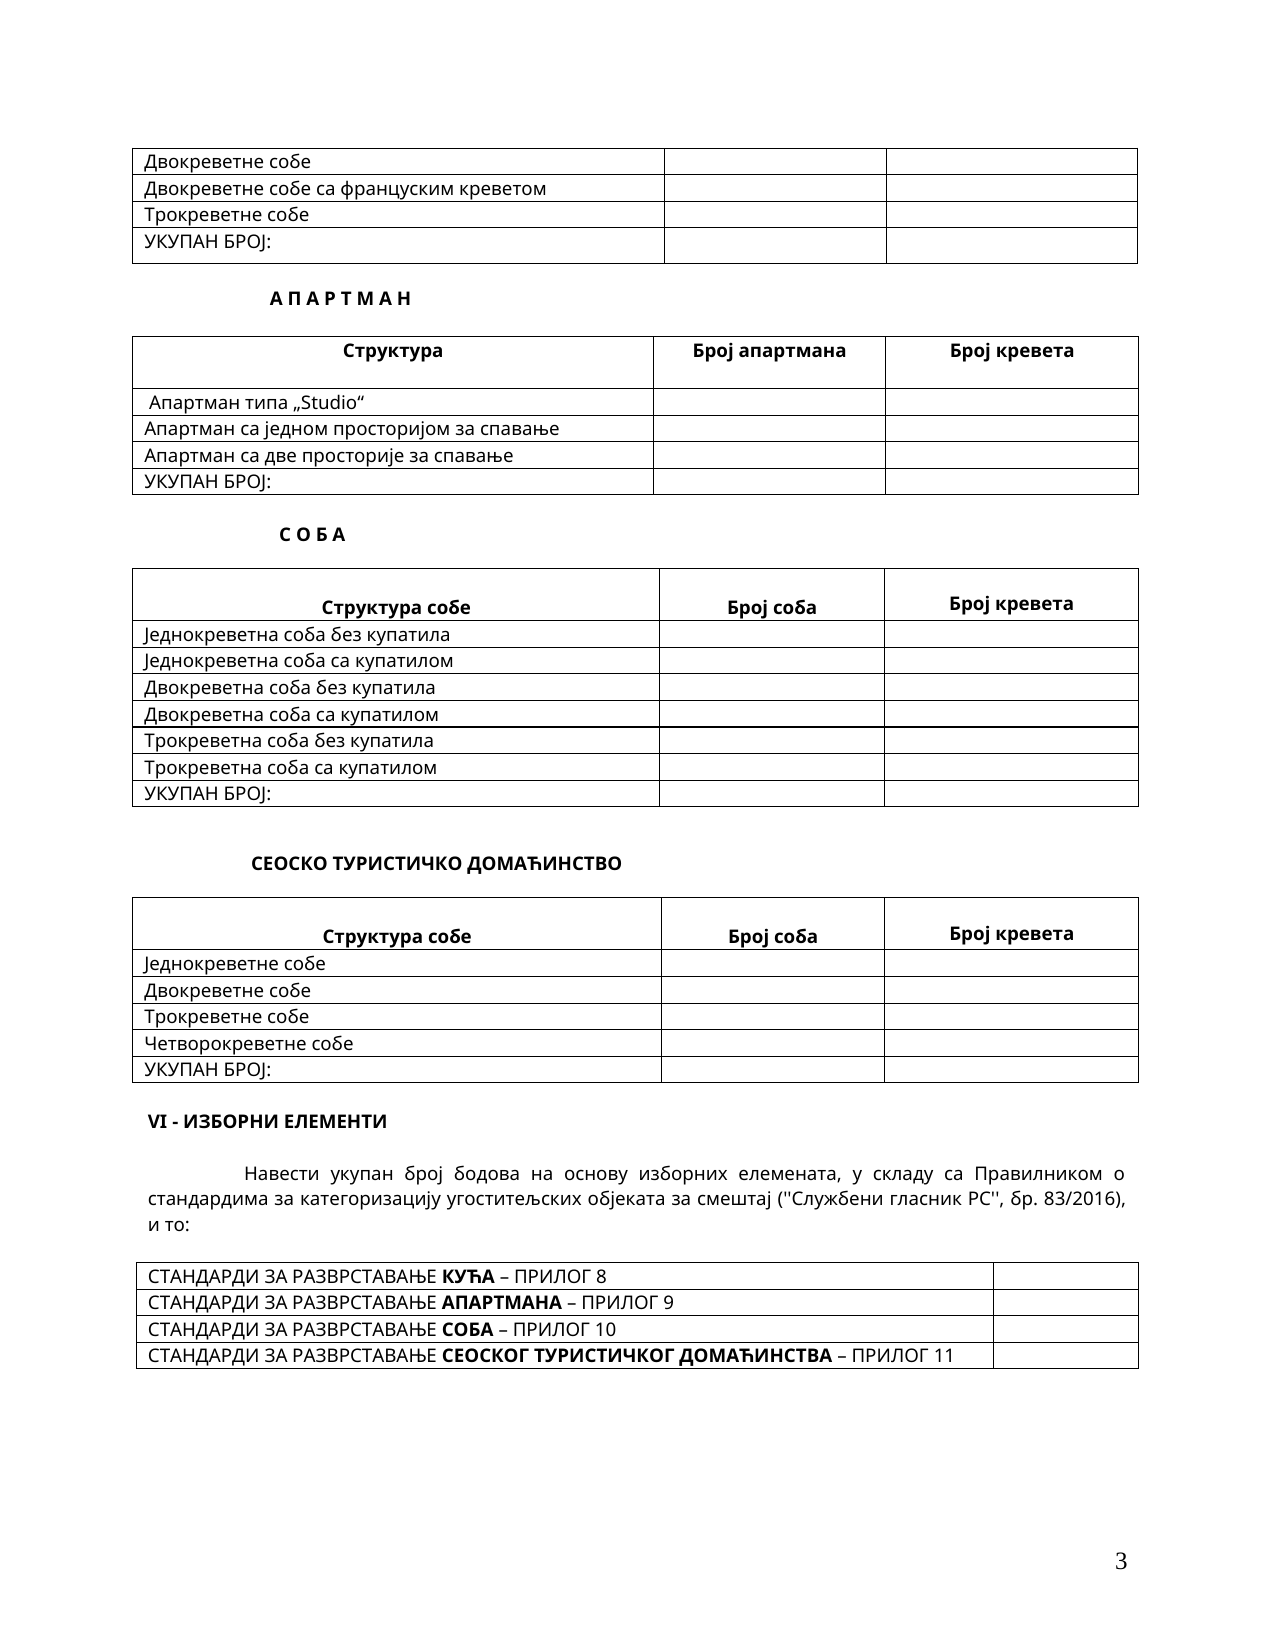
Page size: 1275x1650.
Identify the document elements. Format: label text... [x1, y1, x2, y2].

table_cell [994, 1290, 1138, 1315]
table_header Број кревета [886, 337, 1138, 388]
table_cell [886, 469, 1138, 494]
table_cell [885, 950, 1138, 976]
table_cell [665, 149, 886, 174]
table_header Број апартмана [654, 337, 885, 388]
table_cell [660, 728, 884, 753]
table_header СТАНДАРДИ ЗА РАЗВРСТАВАЊЕ КУЋА – ПРИЛОГ 8 [137, 1263, 993, 1288]
table_cell [660, 674, 884, 700]
text Навести укупан број бодова на основу изборних елемената, у складу са Правилником о стандардима за категоризацију угоститељских објеката за смештај (''Службени гласник РС'', бр. 83/2016), и то: [148, 1160, 1127, 1236]
table_cell [654, 389, 885, 415]
table_cell [662, 1057, 884, 1082]
table_cell [665, 175, 886, 201]
table_cell [885, 674, 1138, 700]
table_header Структура [133, 337, 653, 388]
table_cell СТАНДАРДИ ЗА РАЗВРСТАВАЊЕ СЕОСКОГ ТУРИСТИЧКОГ ДОМАЋИНСТВА – ПРИЛОГ 11 [137, 1343, 993, 1368]
table_header Структура собе [133, 898, 661, 949]
table_cell [885, 1030, 1138, 1056]
table_cell [885, 1057, 1138, 1082]
table_cell [885, 728, 1138, 753]
table_cell Једнокреветна соба без купатила [133, 621, 659, 647]
table_cell УКУПАН БРОЈ: [133, 1057, 661, 1082]
table_cell [887, 228, 1137, 262]
table_cell Апартман са једном просторијом за спавање [133, 416, 653, 441]
table_cell [885, 701, 1138, 726]
text С О Б А [223, 521, 1127, 546]
table_cell Апартман са две просторије за спавање [133, 442, 653, 468]
table_cell УКУПАН БРОЈ: [133, 469, 653, 494]
table_cell УКУПАН БРОЈ: [133, 228, 664, 262]
text СЕОСКО ТУРИСТИЧКО ДОМАЋИНСТВО [223, 850, 1127, 876]
table_cell [660, 701, 884, 726]
table_cell СТАНДАРДИ ЗА РАЗВРСТАВАЊЕ СОБА – ПРИЛОГ 10 [137, 1316, 993, 1342]
table_cell [885, 754, 1138, 779]
table_header Број соба [660, 569, 884, 620]
table_cell [654, 416, 885, 441]
table_cell [994, 1343, 1138, 1368]
table_cell [665, 202, 886, 227]
table_cell Четворокреветне собе [133, 1030, 661, 1056]
table_cell Двокреветне собе [133, 977, 661, 1002]
table_header Број кревета [885, 569, 1138, 620]
table_header Структура собе [133, 569, 659, 620]
table_cell [662, 977, 884, 1002]
table_cell Апартман типа „Studio“ [133, 389, 653, 415]
table_header [994, 1263, 1138, 1288]
table_cell [887, 202, 1137, 227]
table_cell [886, 416, 1138, 441]
table_cell [660, 781, 884, 806]
table_cell Трокреветне собе [133, 202, 664, 227]
table_cell [654, 442, 885, 468]
table_cell [887, 175, 1137, 201]
table_cell [662, 1004, 884, 1029]
table_cell Једнокреветне собе [133, 950, 661, 976]
table_header Број соба [662, 898, 884, 949]
table_cell Двокреветне собе са француским креветом [133, 175, 664, 201]
table_cell [994, 1316, 1138, 1342]
table_cell [885, 1004, 1138, 1029]
table_header Број кревета [885, 898, 1138, 949]
table_cell [660, 754, 884, 779]
table_cell [885, 621, 1138, 647]
table_cell [886, 442, 1138, 468]
table_cell Двокреветна соба са купатилом [133, 701, 659, 726]
table_cell Једнокреветна соба са купатилом [133, 648, 659, 673]
table_cell УКУПАН БРОЈ: [133, 781, 659, 806]
table_cell Двокреветне собе [133, 149, 664, 174]
text А П А Р Т М А Н [223, 285, 1127, 311]
table_cell [654, 469, 885, 494]
text VI - ИЗБОРНИ ЕЛЕМЕНТИ [148, 1109, 1127, 1134]
table_cell СТАНДАРДИ ЗА РАЗВРСТАВАЊЕ АПАРТМАНА – ПРИЛОГ 9 [137, 1290, 993, 1315]
table_cell [885, 977, 1138, 1002]
table_cell [662, 950, 884, 976]
table_cell Трокреветна соба са купатилом [133, 754, 659, 779]
table_cell [660, 621, 884, 647]
table_cell [886, 389, 1138, 415]
table_cell [665, 228, 886, 262]
table_cell [660, 648, 884, 673]
table_cell Трокреветна соба без купатила [133, 728, 659, 753]
table_cell [885, 648, 1138, 673]
table_cell Двокреветна соба без купатила [133, 674, 659, 700]
table_cell [662, 1030, 884, 1056]
table_cell Трокреветне собе [133, 1004, 661, 1029]
table_cell [887, 149, 1137, 174]
table_cell [885, 781, 1138, 806]
